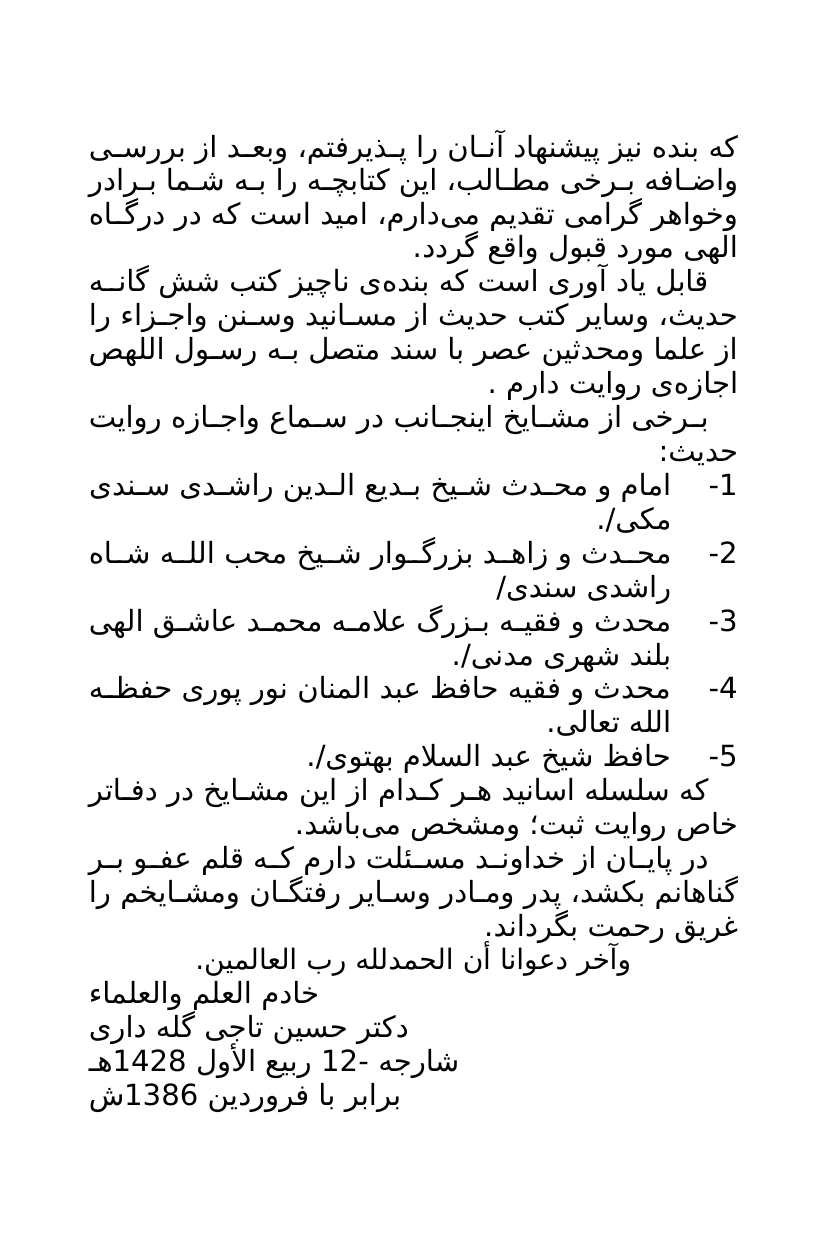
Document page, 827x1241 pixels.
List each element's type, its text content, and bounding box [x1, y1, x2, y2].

text برابر با فروردین 1386ش [89, 1078, 738, 1112]
text در پایان از خداوند مسئلت دارم که قلم عفو بر گناهانم بکشد، پدر ومادر وسایر رفتگان ومشایخم را غریق رحمت بگرداند. [89, 842, 738, 943]
list حافظ شیخ عبد السلام بهتوی/. [89, 740, 708, 774]
list محدث و فقیه بزرگ علامه محمد عاشق الهی بلند شهری مدنی/. [89, 604, 708, 672]
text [89, 131, 738, 264]
list محدث و زاهد بزرگوار شیخ محب الله شاه راشدی سندى/ [89, 536, 708, 604]
text برخی از مشایخ اینجانب در سماع واجازه روایت حدیث: [89, 400, 738, 468]
text قابل یاد آوری است که بنده‌ی ناچیز کتب شش گانه حدیث، وسایر کتب حدیث از مسانید وسنن واجزاء را از علما ومحدثین عصر با سند متصل به رسول اللهص اجازه‌ی روایت دارم . [89, 264, 738, 400]
list امام و محدث شیخ بدیع الدین راشدی سندی مکی/. [89, 468, 708, 536]
text وآخر دعوانا أن الحمدلله رب العالمین. [89, 943, 738, 976]
list محدث و فقیه حافظ عبد المنان نور پوری حفظه الله تعالی. [89, 672, 708, 740]
text خادم العلم والعلماء [89, 976, 738, 1010]
text دکتر حسین تاجی گله داری [89, 1010, 738, 1044]
text شارجه -12 ربیع الأول 1428هـ [89, 1044, 738, 1078]
text که سلسله اسانید هر کدام از این مشایخ در دفاتر خاص روایت ثبت؛ ومشخص می‌باشد. [89, 774, 738, 842]
